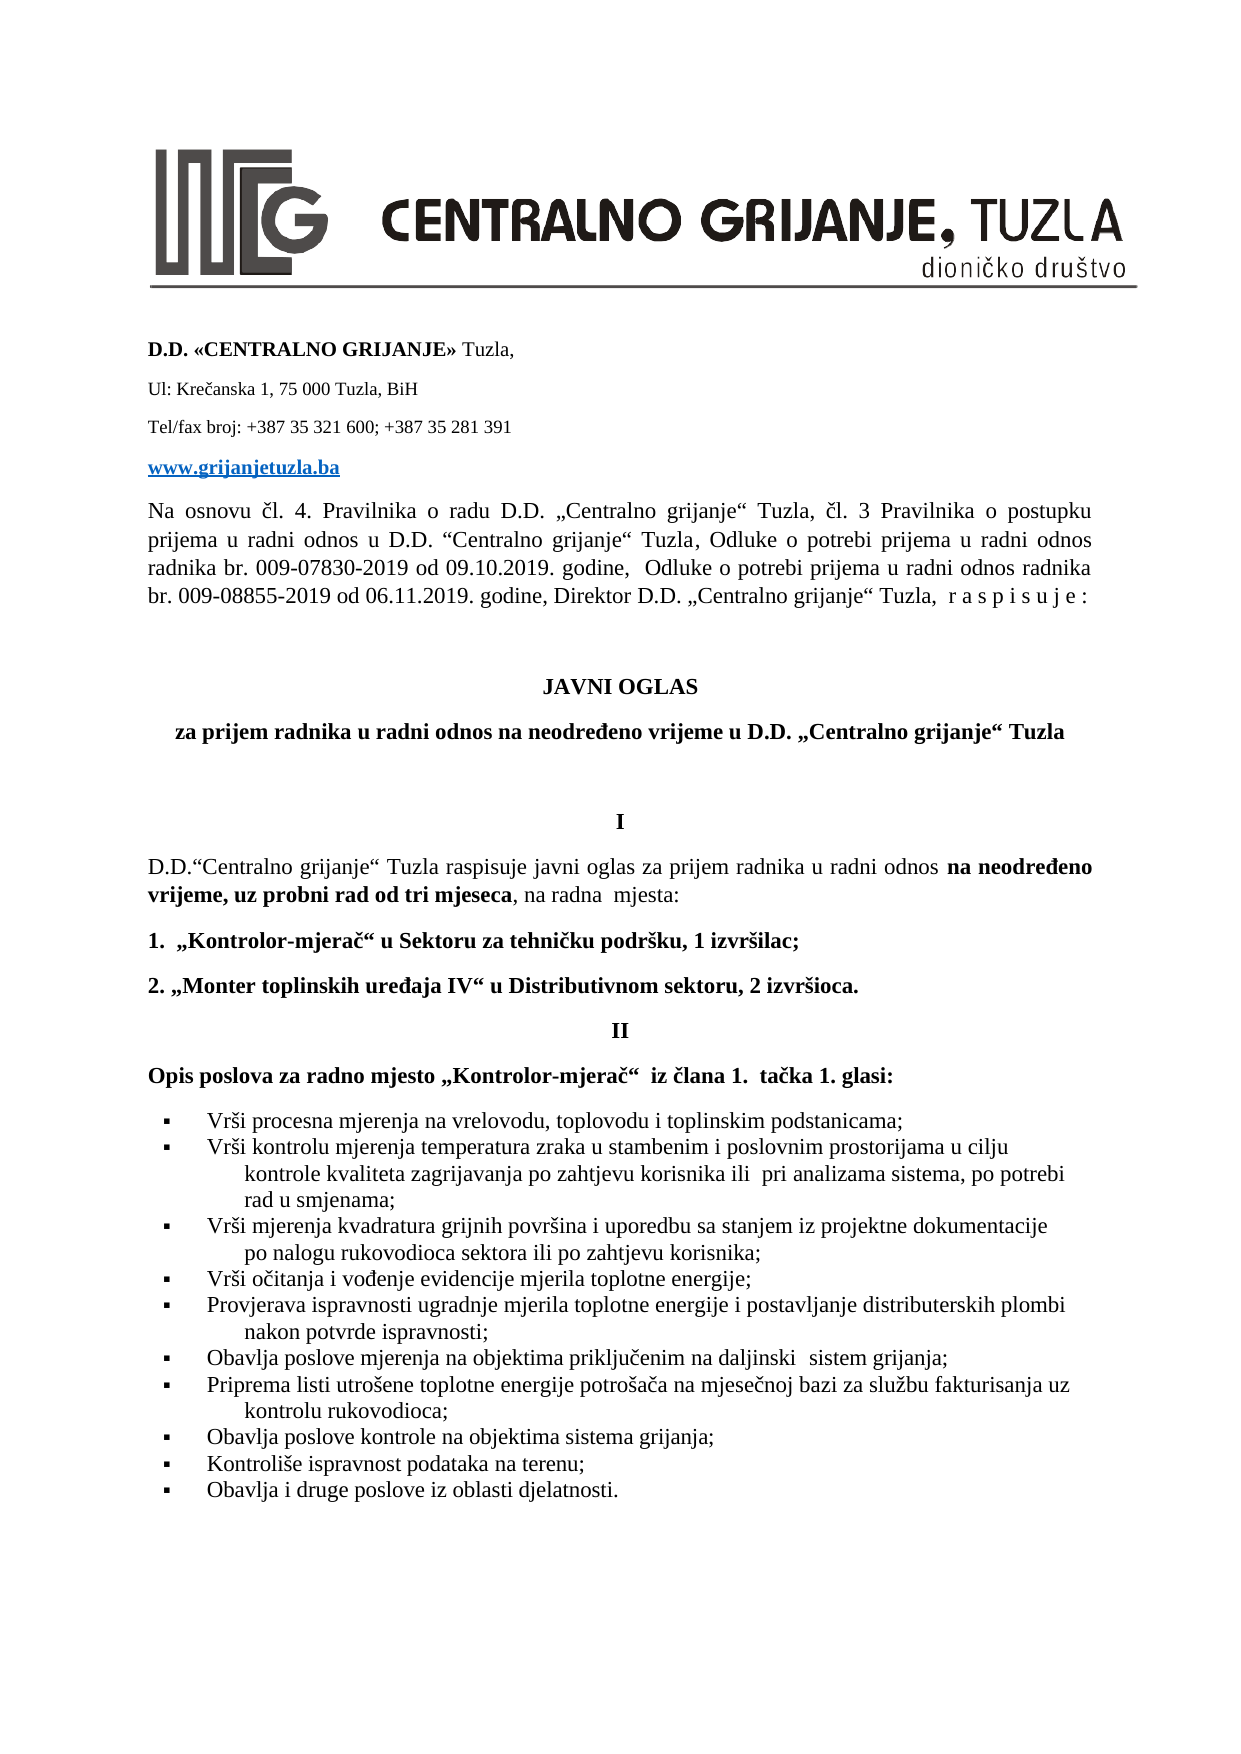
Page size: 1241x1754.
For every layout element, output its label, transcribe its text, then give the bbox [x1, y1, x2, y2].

text JAVNI OGLAS [148, 673, 1093, 699]
list Vrši procesna mjerenja na vrelovodu, toplovodu i toplinskim podstanicama; [162, 1107, 1074, 1133]
text Na osnovu čl. 4. Pravilnika o radu D.D. „Centralno grijanje“ Tuzla, čl. 3 Pravilnika o postupku prijema u radni odnos u D.D. “Centralno grijanje“ Tuzla, Odluke o potrebi prijema u radni odnos radnika br. 009-07830-2019 od 09.10.2019. godine, Odluke o potrebi prijema u radni odnos radnika br. 009-08855-2019 od 06.11.2019. godine, Direktor D.D. „Centralno grijanje“ Tuzla, r a s p i s u j e : [148, 497, 1093, 609]
list Vrši kontrolu mjerenja temperatura zraka u stambenim i poslovnim prostorijama u cilju kontrole kvaliteta zagrijavanja po zahtjevu korisnika ili pri analizama sistema, po potrebi rad u smjenama; [162, 1133, 1074, 1212]
text I [148, 808, 1093, 834]
text 1. „Kontrolor-mjerač“ u Sektoru za tehničku podršku, 1 izvršilac; [148, 927, 1093, 953]
text Opis poslova za radno mjesto „Kontrolor-mjerač“ iz člana 1. tačka 1. glasi: [148, 1062, 1093, 1088]
list Priprema listi utrošene toplotne energije potrošača na mjesečnoj bazi za službu fakturisanja uz kontrolu rukovodioca; [162, 1371, 1074, 1423]
list Obavlja i druge poslove iz oblasti djelatnosti. [162, 1476, 1074, 1502]
list Obavlja poslove mjerenja na objektima priključenim na daljinski sistem grijanja; [162, 1344, 1074, 1371]
list Vrši očitanja i vođenje evidencije mjerila toplotne energije; [162, 1265, 1074, 1292]
list Obavlja poslove kontrole na objektima sistema grijanja; [162, 1423, 1074, 1450]
text 2. „Monter toplinskih uređaja IV“ u Distributivnom sektoru, 2 izvršioca. [148, 972, 1093, 998]
text www.grijanjetuzla.ba [148, 454, 1093, 479]
text D.D. «CENTRALNO GRIJANJE» Tuzla, [148, 337, 1093, 361]
text Tel/fax broj: +387 35 321 600; +387 35 281 391 [148, 416, 1093, 438]
text II [148, 1017, 1093, 1043]
text D.D.“Centralno grijanje“ Tuzla raspisuje javni oglas za prijem radnika u radni odnos na neodređeno vrijeme, uz probni rad od tri mjeseca, na radna mjesta: [148, 853, 1093, 908]
list Kontroliše ispravnost podataka na terenu; [162, 1450, 1074, 1476]
list Provjerava ispravnosti ugradnje mjerila toplotne energije i postavljanje distributerskih plombi nakon potvrde ispravnosti; [162, 1292, 1074, 1344]
list Vrši mjerenja kvadratura grijnih površina i uporedbu sa stanjem iz projektne dokumentacije po nalogu rukovodioca sektora ili po zahtjevu korisnika; [162, 1212, 1074, 1265]
text Ul: Krečanska 1, 75 000 Tuzla, BiH [148, 378, 1093, 400]
text za prijem radnika u radni odnos na neodređeno vrijeme u D.D. „Centralno grijanje“ Tuzla [148, 718, 1093, 744]
